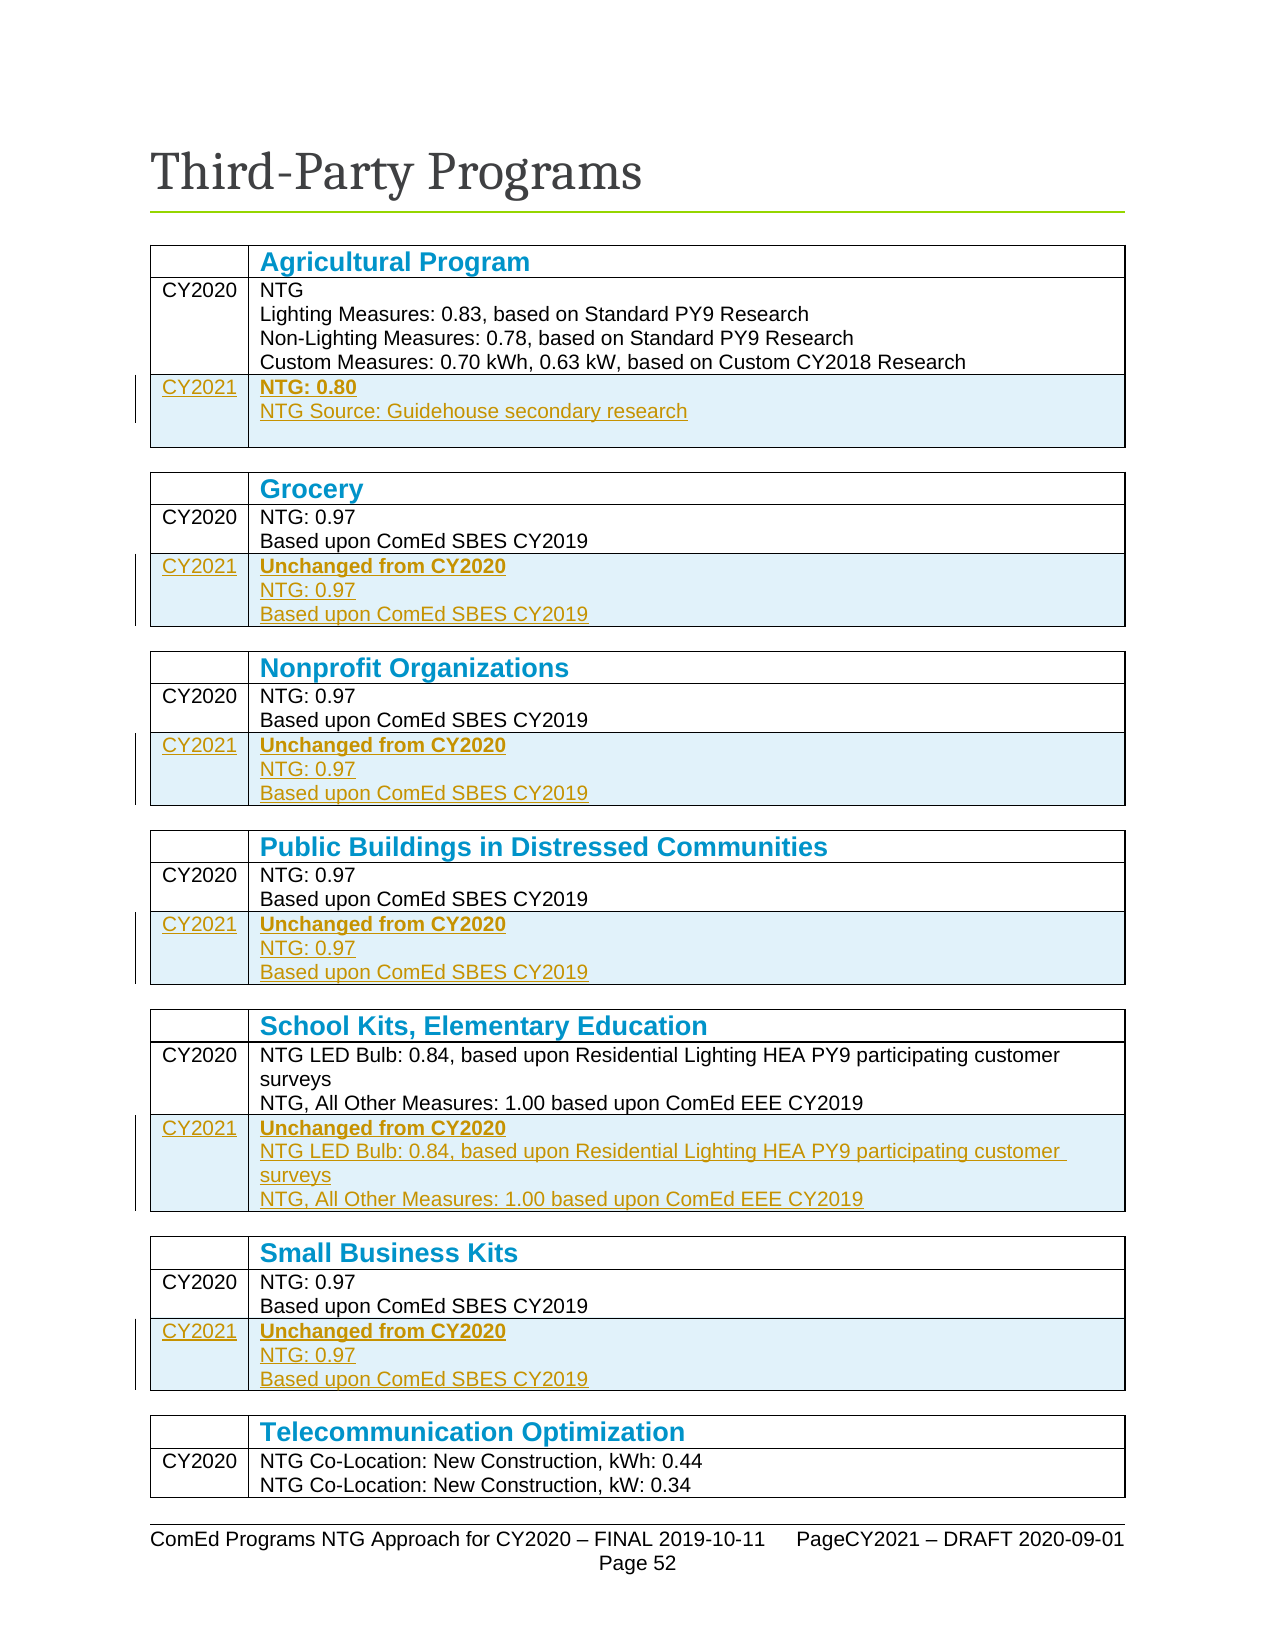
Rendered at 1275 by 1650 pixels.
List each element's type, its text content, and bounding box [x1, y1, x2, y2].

table_cell NTG LED Bulb: 0.84, based upon Residential Lighting HEA PY9 participating customer surveys NTG, All Other Measures: 1.00 based upon ComEd EEE CY2019 [249, 1043, 1124, 1114]
table_header Telecommunication Optimization [249, 1416, 1124, 1448]
table_cell CY2020 [151, 1270, 248, 1317]
table_header Agricultural Program [249, 246, 1124, 277]
table_cell CY2020 [151, 1043, 248, 1114]
table_header [151, 246, 248, 277]
table_cell NTG: 0.97 Based upon ComEd SBES CY2019 [249, 1270, 1124, 1317]
table_header School Kits, Elementary Education [249, 1010, 1124, 1041]
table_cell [249, 1449, 1124, 1497]
table_cell NTG: 0.97 Based upon ComEd SBES CY2019 [249, 863, 1124, 911]
table_header [151, 831, 248, 862]
table_header [151, 1416, 248, 1448]
table_cell NTG: 0.97 Based upon ComEd SBES CY2019 [249, 684, 1124, 732]
table_cell CY2020 [151, 278, 248, 374]
title Third-Party Programs [150, 141, 1125, 211]
table_header [151, 652, 248, 683]
table_header Grocery [249, 473, 1124, 504]
table_header [151, 1237, 248, 1268]
table_cell CY2020 [151, 1449, 248, 1497]
table_header [151, 1010, 248, 1041]
table_cell CY2020 [151, 684, 248, 732]
table_header [151, 473, 248, 504]
table_cell NTG Lighting Measures: 0.83, based on Standard PY9 Research Non-Lighting Measures: 0.78, based on Standard PY9 Research Custom Measures: 0.70 kWh, 0.63 kW, based on Custom CY2018 Research [249, 278, 1124, 374]
table_cell CY2020 [151, 863, 248, 911]
table_header Public Buildings in Distressed Communities [249, 831, 1124, 862]
table_cell CY2020 [151, 505, 248, 553]
table_header Small Business Kits [249, 1237, 1124, 1268]
table_header Nonprofit Organizations [249, 652, 1124, 683]
table_cell NTG: 0.97 Based upon ComEd SBES CY2019 [249, 505, 1124, 553]
